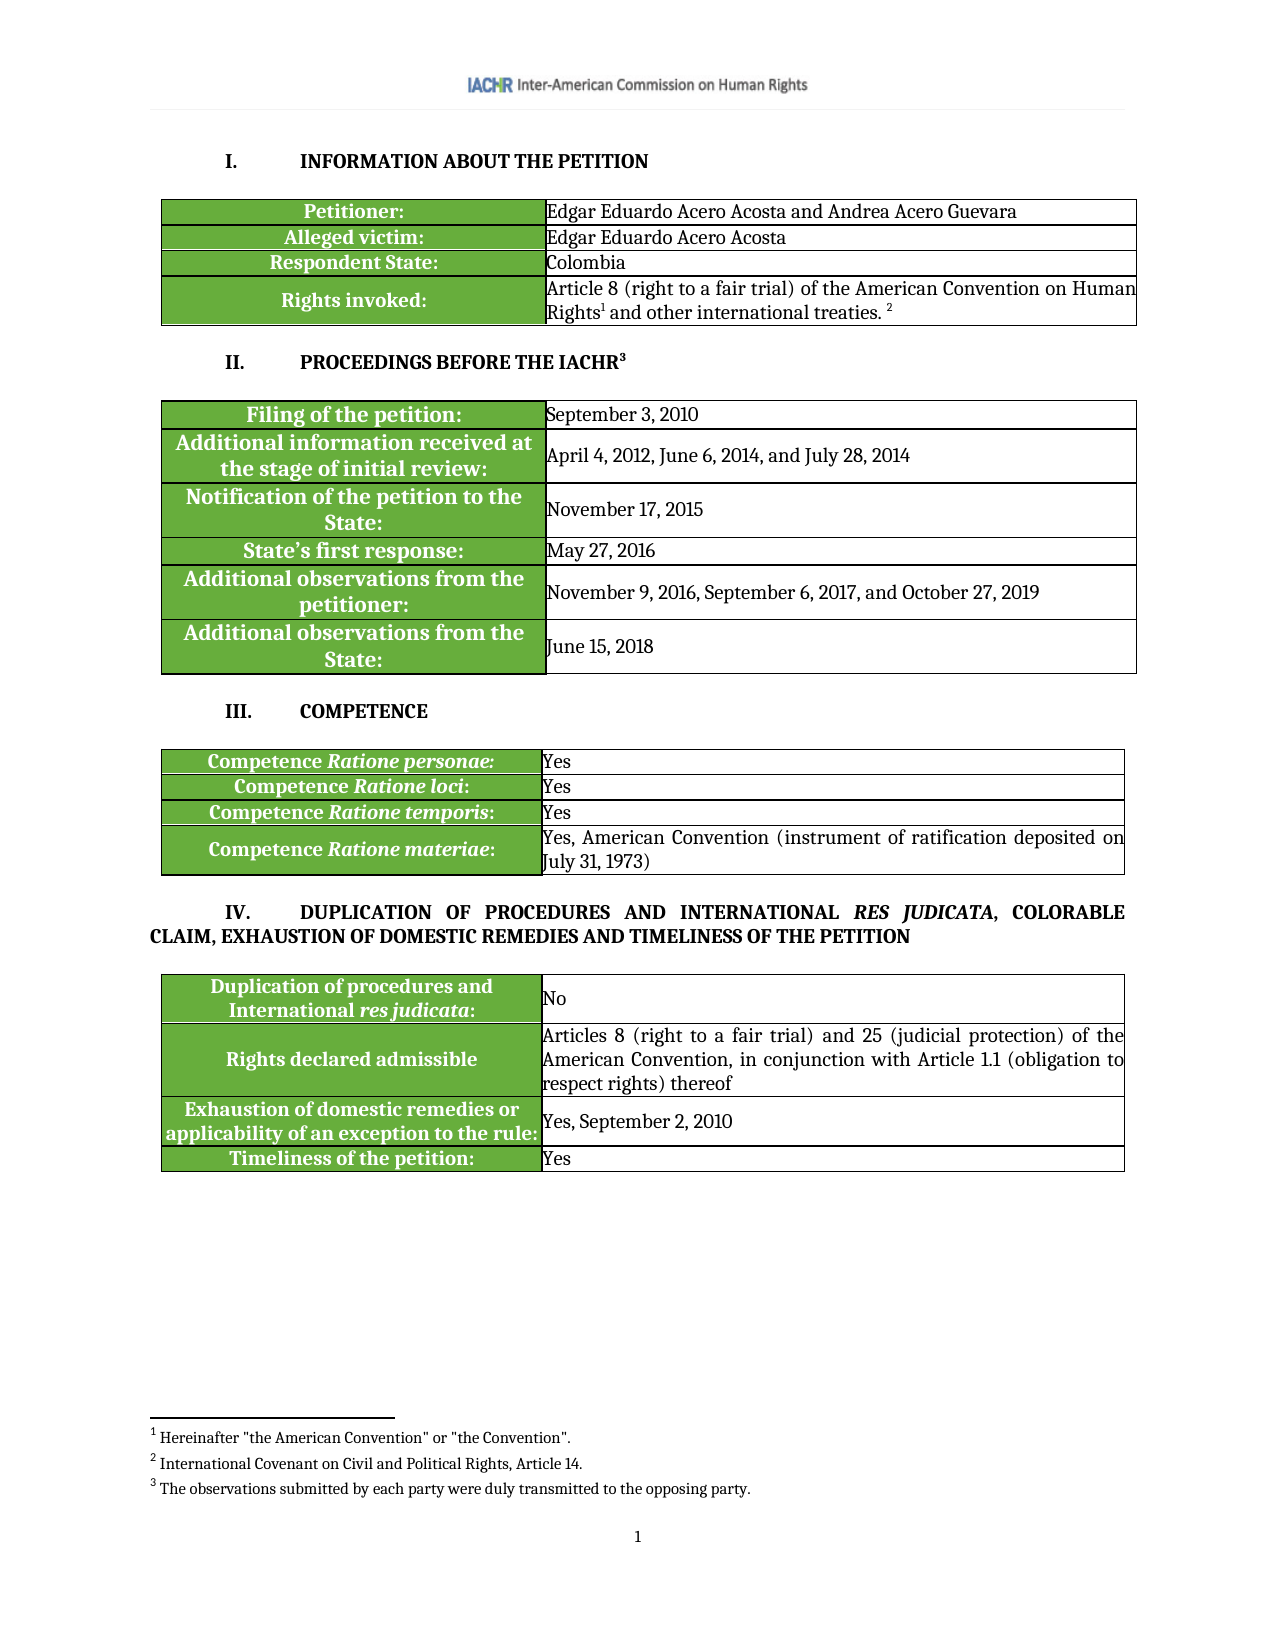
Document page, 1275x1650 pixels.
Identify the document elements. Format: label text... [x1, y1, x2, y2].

picture [456, 75, 819, 95]
table_cell Additional observations from the State: [162, 620, 545, 673]
table_cell Articles 8 (right to a fair trial) and 25 (judicial protection) of the American Convention, in conjunction with Article 1.1 (obligation to respect rights) thereof [543, 1024, 1124, 1096]
table_cell Competence Ratione loci: [162, 775, 541, 799]
text I. INFORMATION ABOUT THE PETITION [150, 150, 1125, 174]
text III. COMPETENCE [150, 699, 1125, 723]
table_cell Timeliness of the petition: [162, 1147, 541, 1171]
table_cell Notification of the petition to the State: [162, 484, 545, 536]
table_cell June 15, 2018 [547, 620, 1136, 673]
table_cell Rights declared admissible [162, 1024, 541, 1096]
table_cell November 17, 2015 [547, 484, 1136, 536]
table_header Duplication of procedures and International res judicata: [162, 975, 541, 1022]
text IV. DUPLICATION OF PROCEDURES AND INTERNATIONAL RES JUDICATA, COLORABLE CLAIM, EXHAUSTION OF DOMESTIC REMEDIES AND TIMELINESS OF THE PETITION [150, 901, 1125, 948]
table_header Petitioner: [162, 200, 545, 224]
table_header No [543, 975, 1124, 1022]
table_cell Exhaustion of domestic remedies or applicability of an exception to the rule: [162, 1097, 541, 1145]
table_cell Yes, September 2, 2010 [543, 1097, 1124, 1145]
table_cell November 9, 2016, September 6, 2017, and October 27, 2019 [547, 566, 1136, 619]
table_cell Yes [543, 801, 1124, 824]
table_header Yes [543, 750, 1124, 773]
table_cell Yes [543, 1147, 1124, 1171]
table_cell Edgar Eduardo Acero Acosta [547, 226, 1136, 249]
table_cell Additional information received at the stage of initial review: [162, 430, 545, 482]
table_cell Article 8 (right to a fair trial) of the American Convention on Human Rights and other international treaties. [547, 277, 1136, 324]
table_cell State’s first response: [162, 538, 545, 564]
table_cell Yes, American Convention (instrument of ratification deposited on July 31, 1973) [543, 826, 1124, 874]
table_cell April 4, 2012, June 6, 2014, and July 28, 2014 [547, 430, 1136, 482]
table_cell Yes [543, 775, 1124, 799]
table_header Filing of the petition: [162, 402, 545, 428]
table_header September 3, 2010 [547, 401, 1136, 428]
table_cell May 27, 2016 [547, 538, 1136, 564]
table_cell Respondent State: [162, 251, 545, 275]
table_cell Competence Ratione temporis: [162, 801, 541, 824]
table_cell : [162, 226, 545, 249]
text II. PROCEEDINGS BEFORE THE IACHR [150, 351, 1125, 375]
table_cell Rights invoked: [162, 277, 545, 324]
table_cell Additional observations from the petitioner: [162, 566, 545, 619]
table_cell Colombia [547, 251, 1136, 275]
table_header Edgar Eduardo Acero Acosta and Andrea Acero Guevara [547, 200, 1136, 224]
table_cell Competence Ratione materiae: [162, 826, 541, 874]
table_header Competence Ratione personae: [162, 750, 541, 773]
